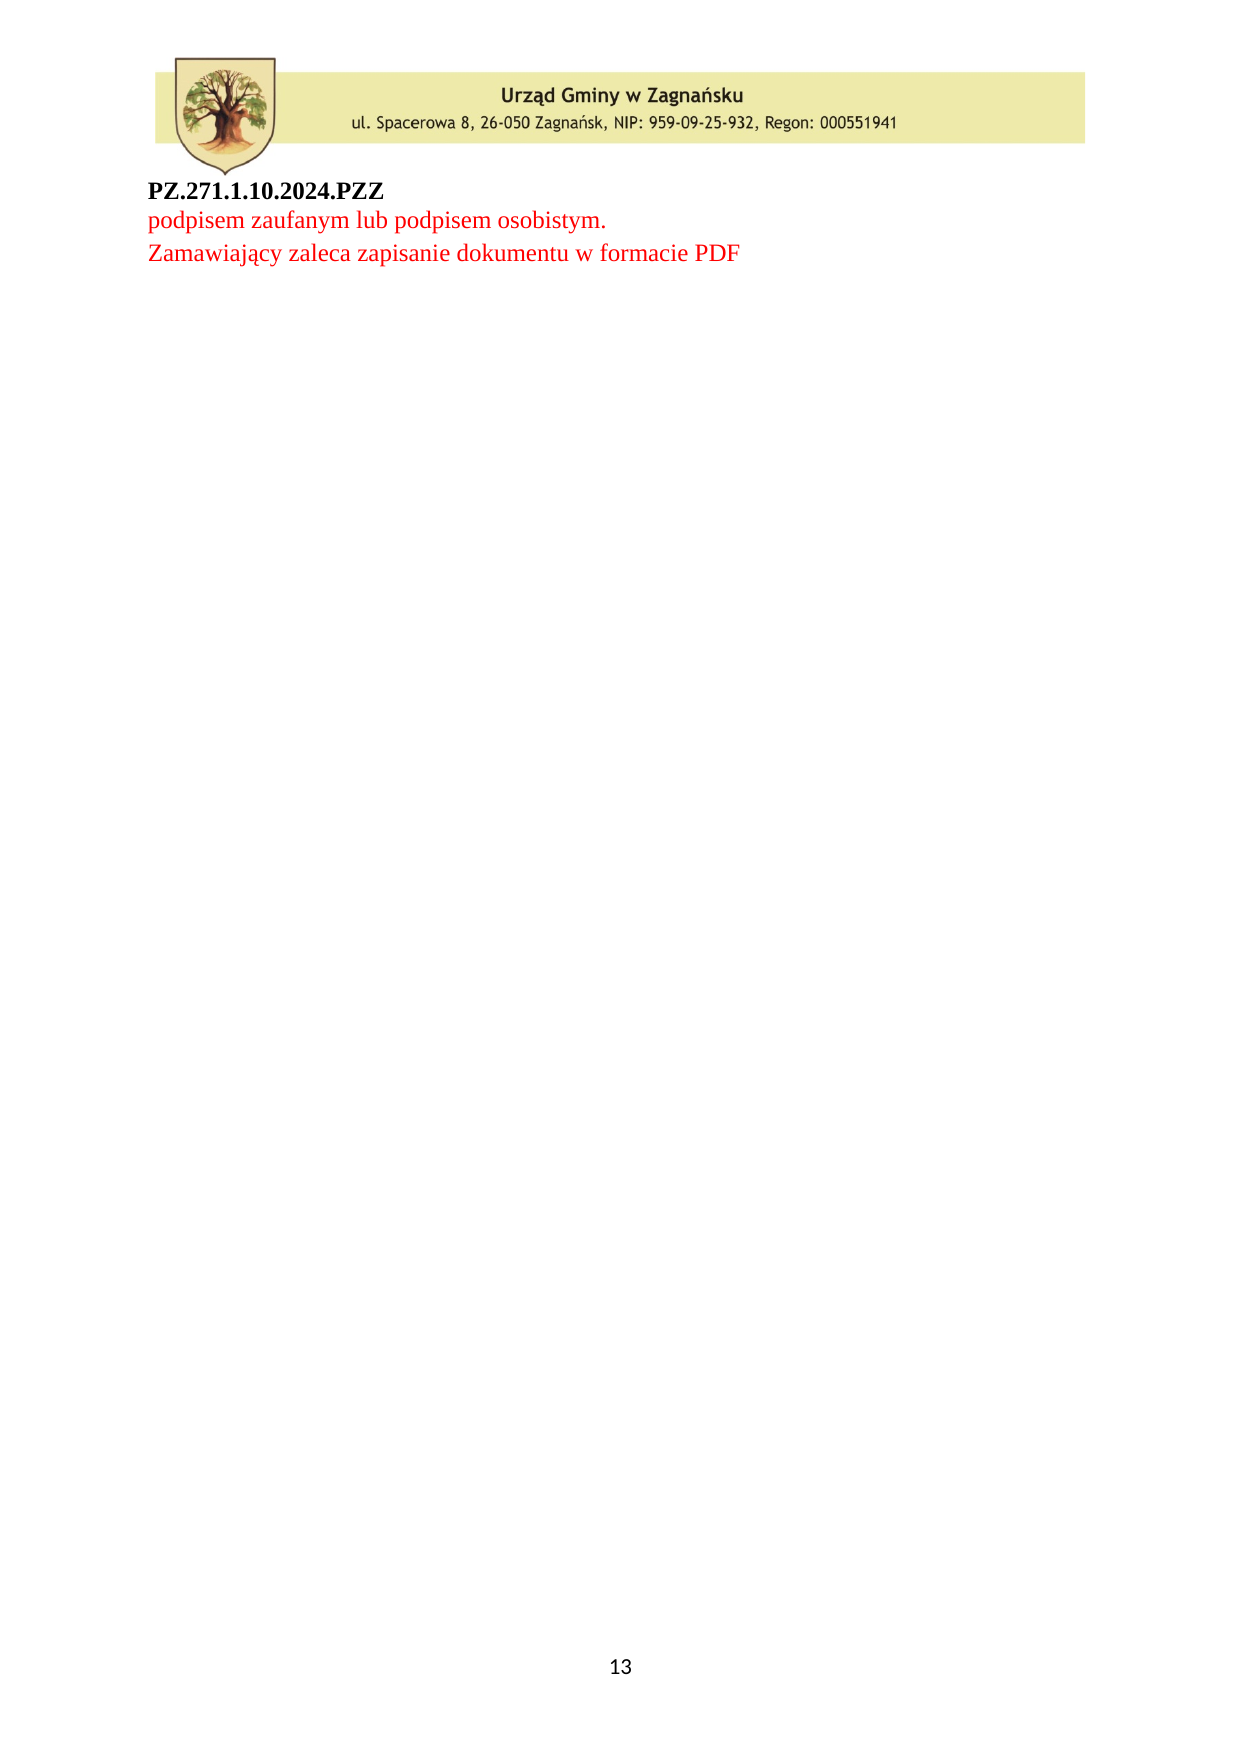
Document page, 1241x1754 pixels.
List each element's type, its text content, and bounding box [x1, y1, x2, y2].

text Zamawiający zaleca zapisanie dokumentu w formacie PDF [148, 238, 1093, 267]
text Dokument należy wypełnić i podpisać kwalifikowanym podpisem elektronicznym lub podpisem zaufanym lub podpisem osobistym. [148, 205, 1093, 233]
picture [155, 57, 1086, 176]
